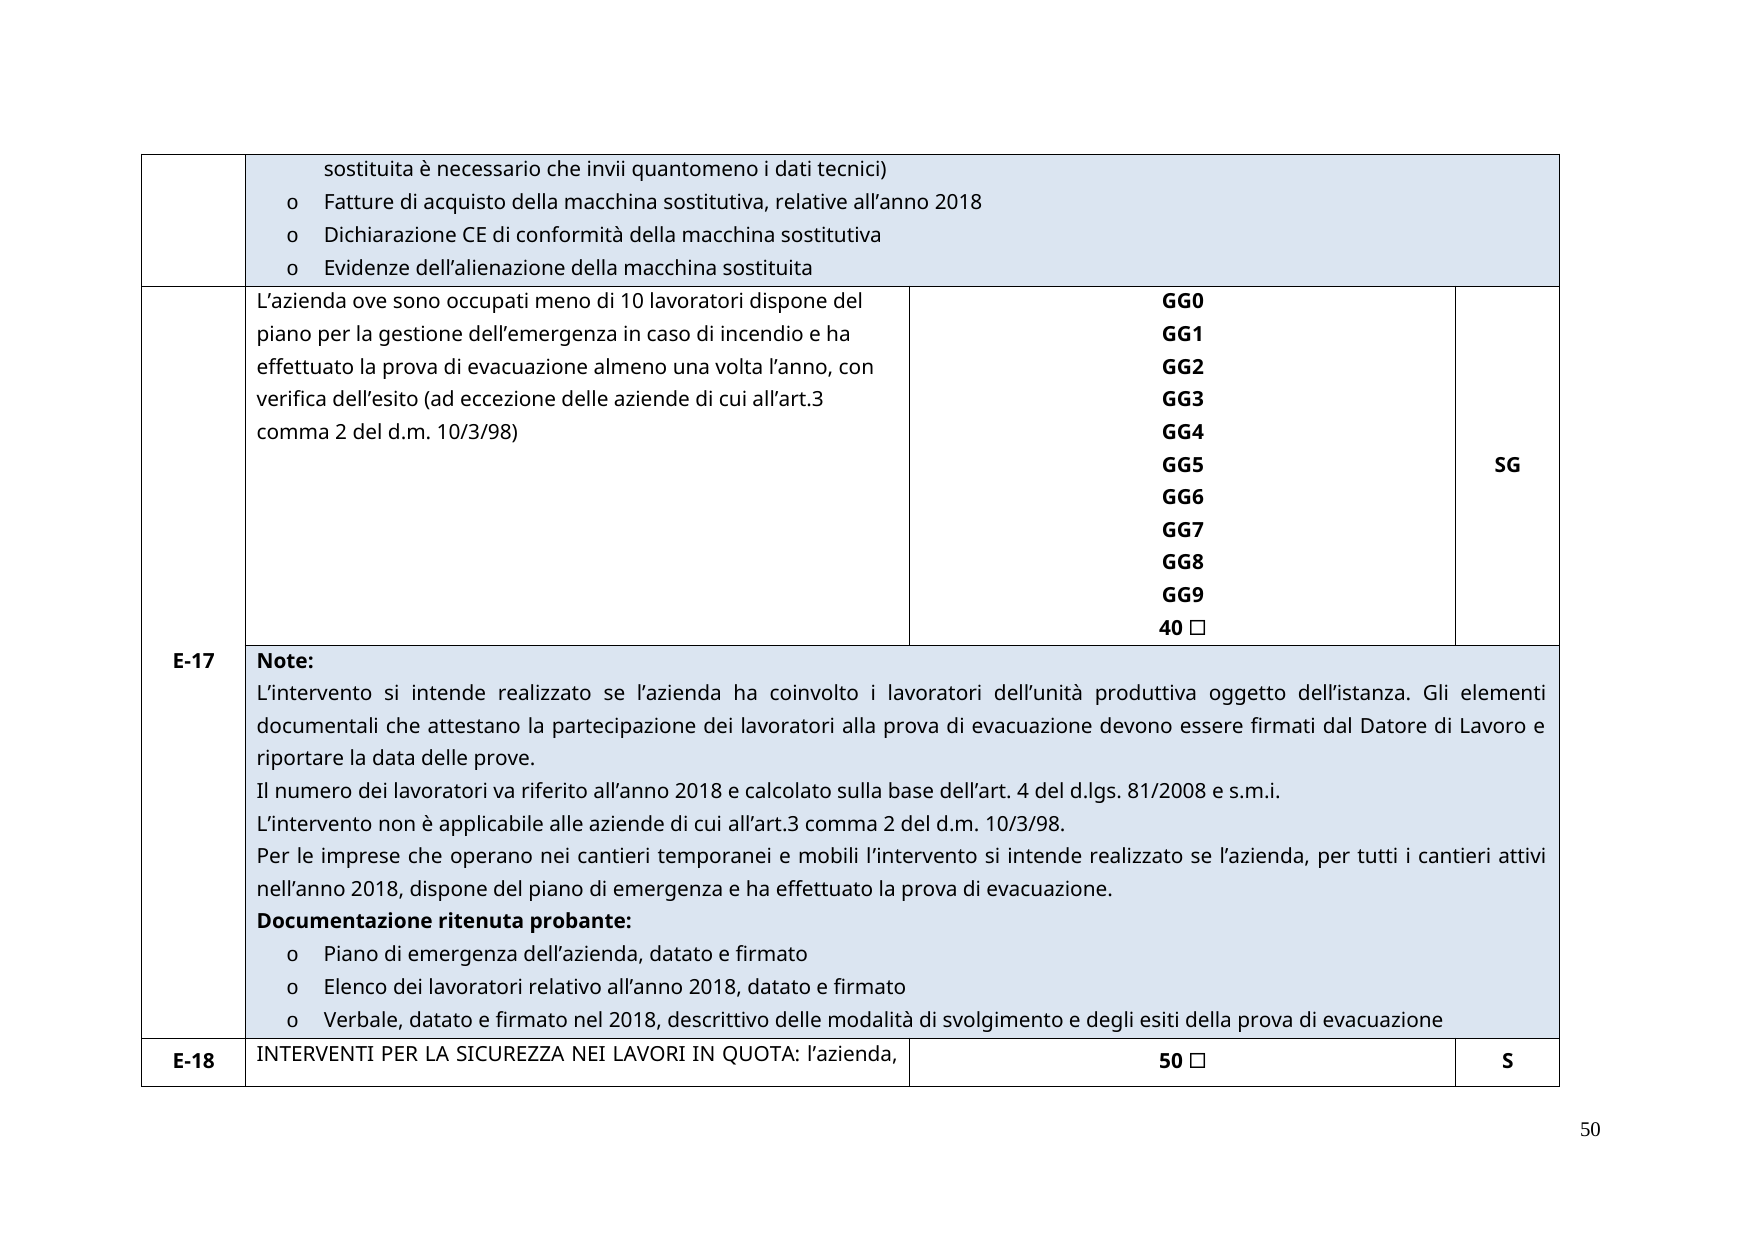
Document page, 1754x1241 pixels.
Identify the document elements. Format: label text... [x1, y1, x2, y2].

table_cell S [1456, 1039, 1559, 1086]
table_cell 50 [910, 1039, 1455, 1086]
table_cell L’azienda ove sono occupati meno di 10 lavoratori dispone del piano per la gestione dell’emergenza in caso di incendio e ha effettuato la prova di evacuazione almeno una volta l’anno, con verifica dell’esito (ad eccezione delle aziende di cui all’art.3 comma 2 del d.m. 10/3/98) [246, 287, 909, 645]
table_cell E-17 [142, 287, 245, 1038]
table_cell E-18 [142, 1039, 245, 1086]
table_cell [246, 1039, 909, 1086]
table_cell Note: L’intervento si intende realizzato se l’azienda ha coinvolto i lavoratori dell’unità produttiva oggetto dell’istanza. Gli elementi documentali che attestano la partecipazione dei lavoratori alla prova di evacuazione devono essere firmati dal Datore di Lavoro e riportare la data delle prove. Il numero dei lavoratori va riferito all’anno 2018 e calcolato sulla base dell’art. 4 del d.lgs. 81/2008 e s.m.i. L’intervento non è applicabile alle aziende di cui all’art.3 comma 2 del d.m. 10/3/98. Per le imprese che operano nei cantieri temporanei e mobili l’intervento si intende realizzato se l’azienda, per tutti i cantieri attivi nell’anno 2018, dispone del piano di emergenza e ha effettuato la prova di evacuazione. Documentazione ritenuta probante: Piano di emergenza dell’azienda, datato e firmato Elenco dei lavoratori relativo all’anno 2018, datato e firmato Verbale, datato e firmato nel 2018, descrittivo delle modalità di svolgimento e degli esiti della prova di evacuazione [246, 646, 1559, 1038]
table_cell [246, 155, 1559, 286]
table_cell GG0 GG1 GG2 GG3 GG4 GG5 GG6 GG7 GG8 GG9 40 [910, 287, 1455, 645]
table_cell SG [1456, 287, 1559, 645]
